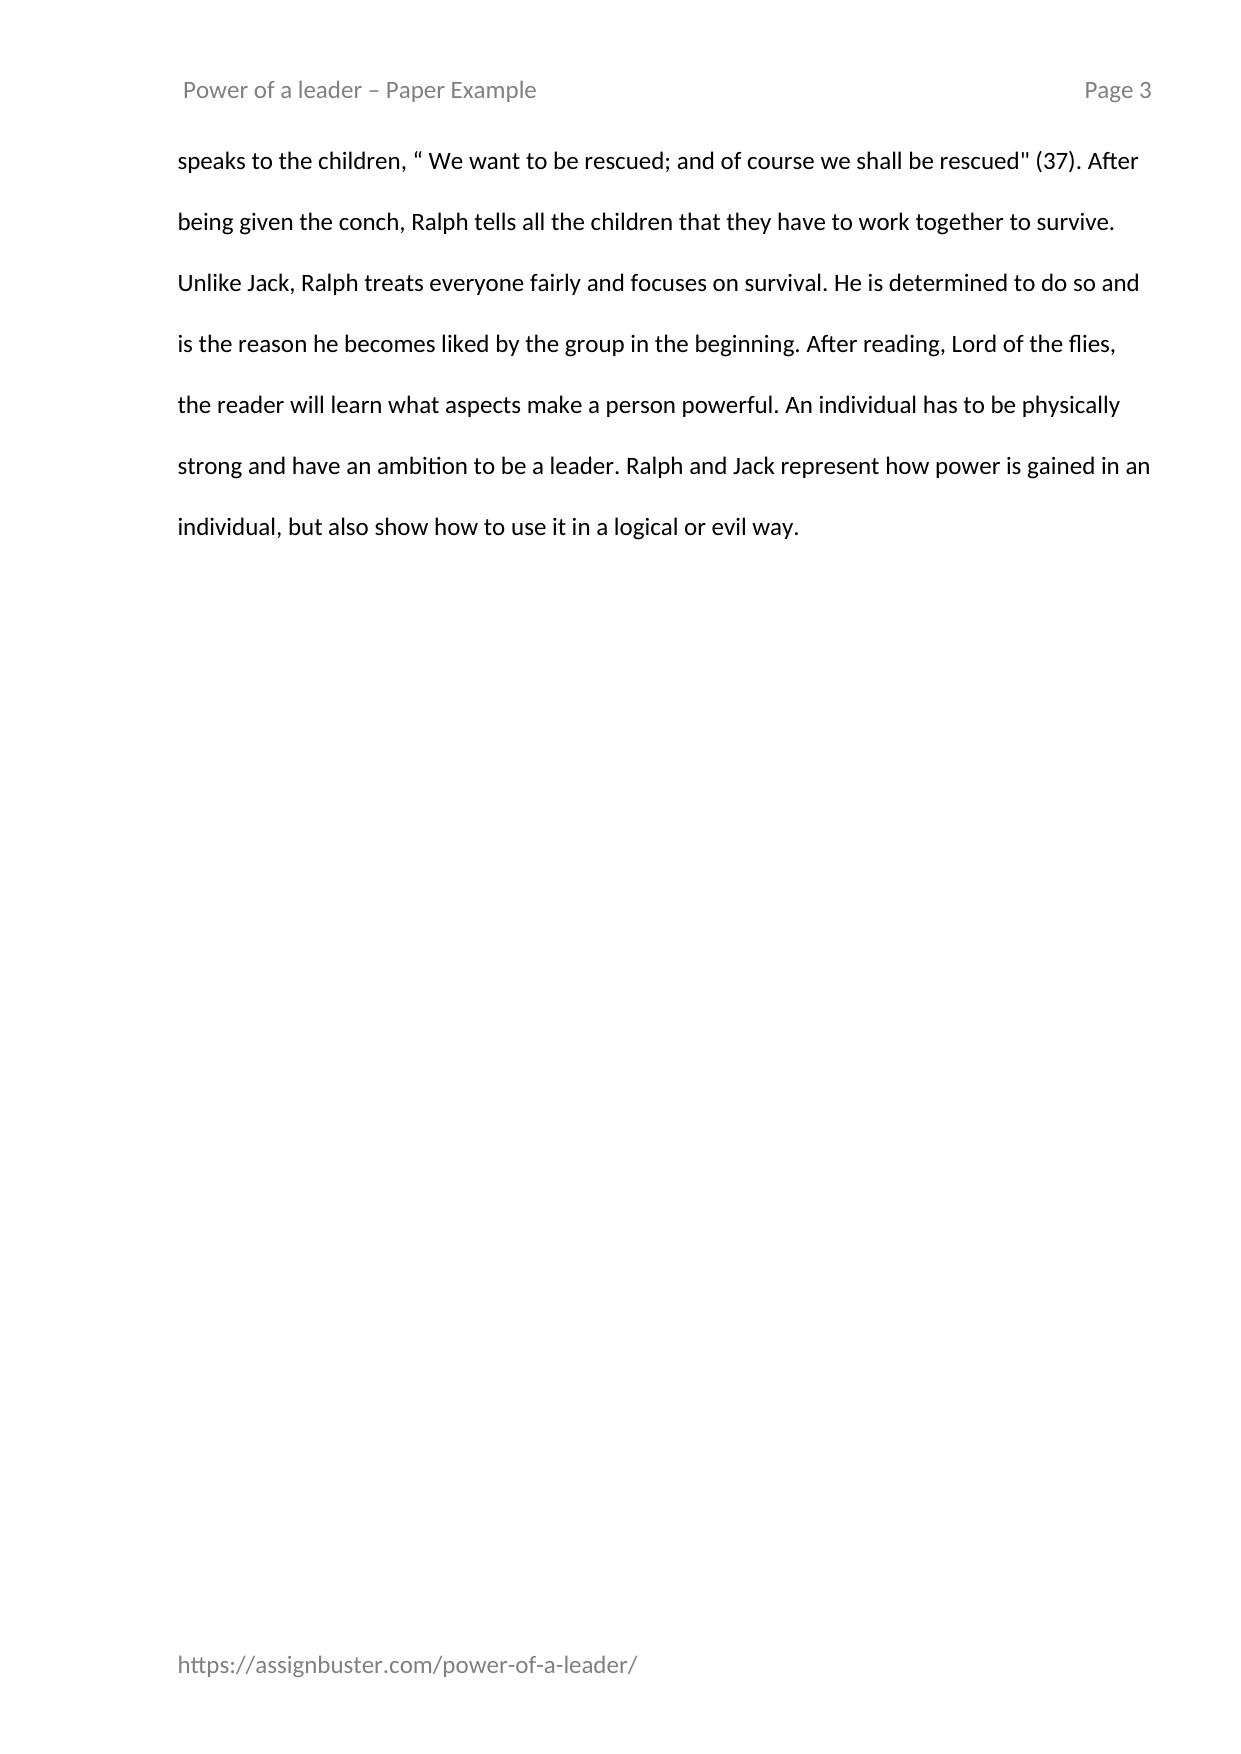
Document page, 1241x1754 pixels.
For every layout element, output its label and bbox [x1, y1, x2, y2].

text [177, 145, 1152, 542]
